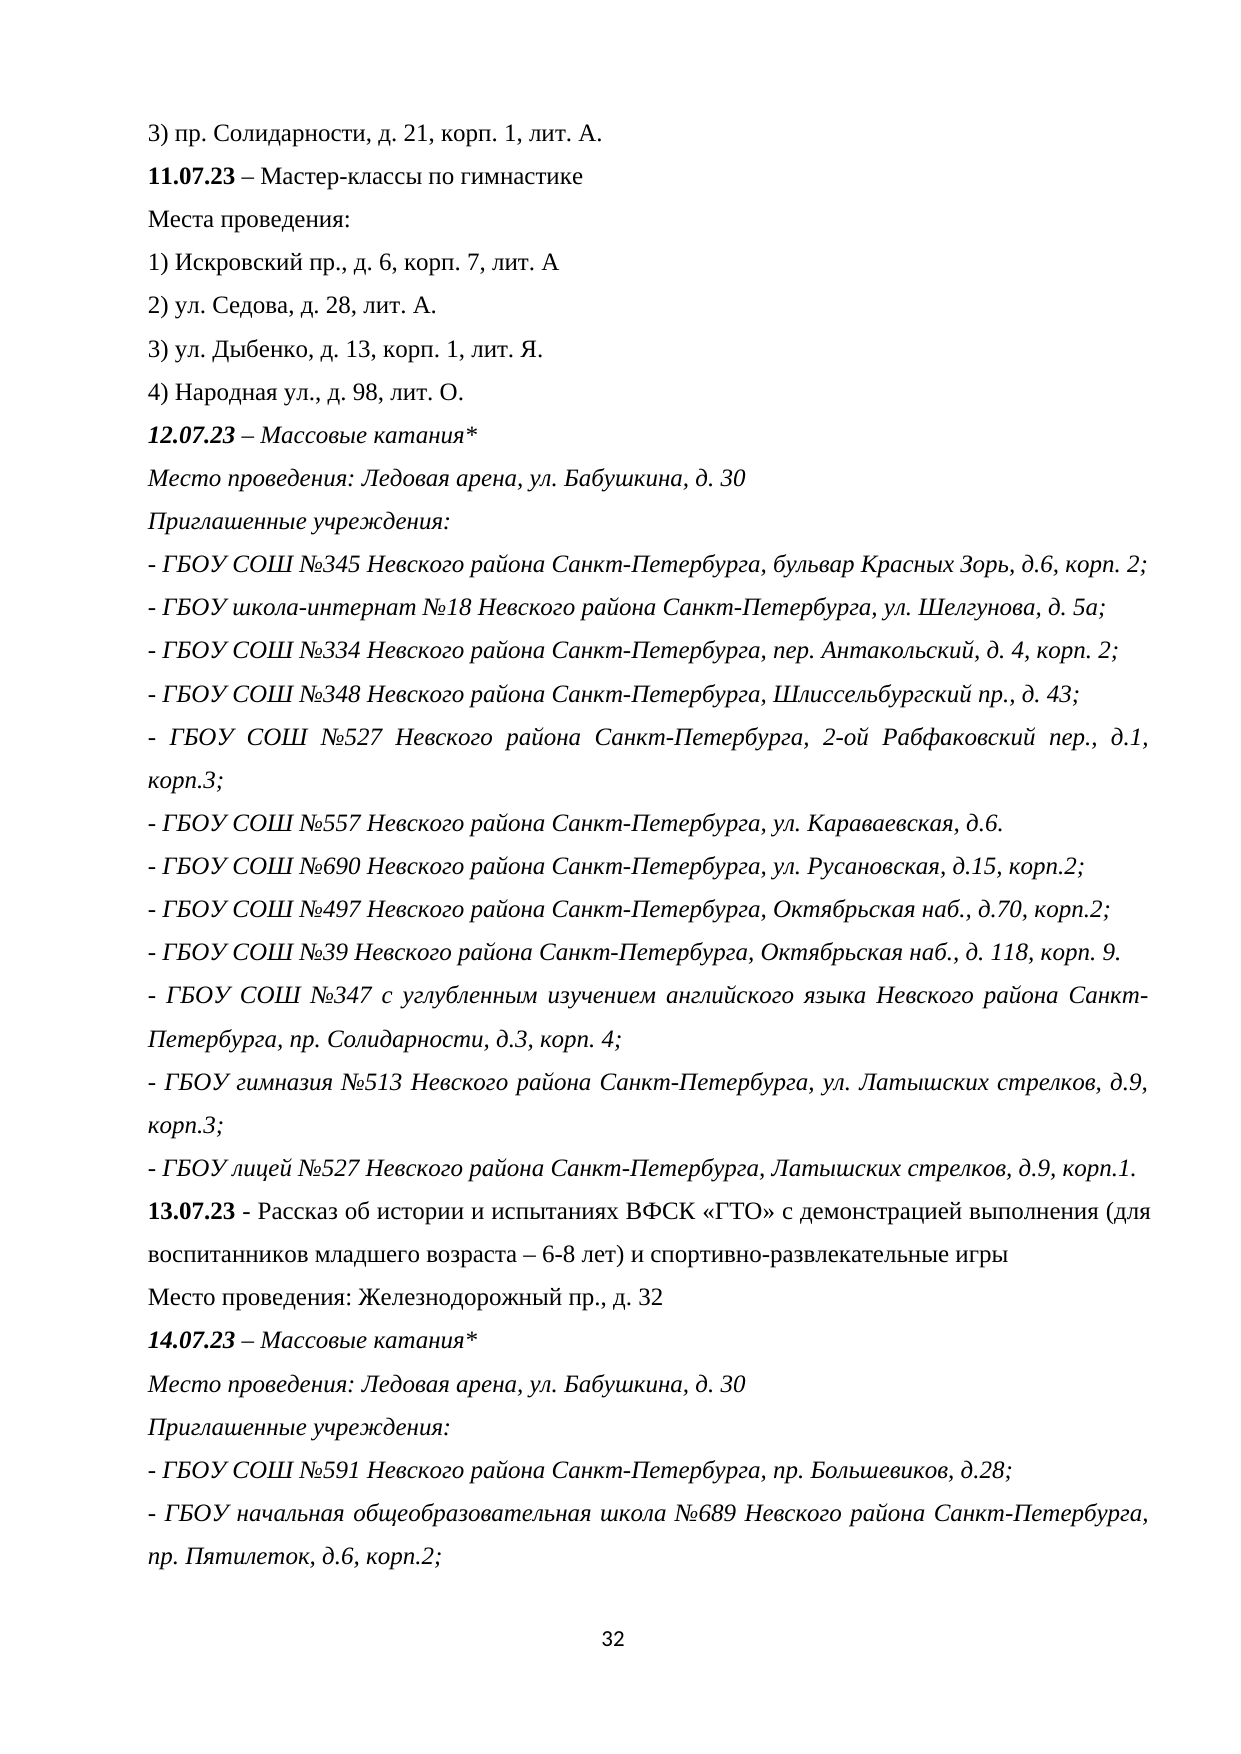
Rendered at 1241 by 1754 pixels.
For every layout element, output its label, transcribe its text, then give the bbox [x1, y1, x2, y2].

text Приглашенные учреждения: [148, 1412, 1152, 1441]
text Место проведения: Железнодорожный пр., д. 32 [148, 1282, 1152, 1311]
text - ГБОУ СОШ №348 Невского района Санкт-Петербурга, Шлиссельбургский пр., д. 43; [148, 679, 1152, 707]
text 11.07.23 – Мастер-классы по гимнастике [148, 161, 1152, 190]
text 3) пр. Солидарности, д. 21, корп. 1, лит. А. [148, 118, 1152, 147]
text - ГБОУ гимназия №513 Невского района Санкт-Петербурга, ул. Латышских стрелков, д.9, корп.3; [148, 1067, 1152, 1139]
text - ГБОУ лицей №527 Невского района Санкт-Петербурга, Латышских стрелков, д.9, корп.1. [148, 1153, 1152, 1182]
text - ГБОУ начальная общеобразовательная школа №689 Невского района Санкт-Петербурга, пр. Пятилеток, д.6, корп.2; [148, 1498, 1152, 1570]
text 1) Искровский пр., д. 6, корп. 7, лит. А [148, 247, 1152, 276]
text - ГБОУ школа-интернат №18 Невского района Санкт-Петербурга, ул. Шелгунова, д. 5а; [148, 592, 1152, 621]
text - ГБОУ СОШ №345 Невского района Санкт-Петербурга, бульвар Красных Зорь, д.6, корп. 2; [148, 549, 1152, 578]
text - ГБОУ СОШ №527 Невского района Санкт-Петербурга, 2-ой Рабфаковский пер., д.1, корп.3; [148, 722, 1152, 794]
text 13.07.23 - Рассказ об истории и испытаниях ВФСК «ГТО» с демонстрацией выполнения (для воспитанников младшего возраста – 6-8 лет) и спортивно-развлекательные игры [148, 1196, 1152, 1268]
text Место проведения: Ледовая арена, ул. Бабушкина, д. 30 [148, 463, 1152, 492]
text - ГБОУ СОШ №347 с углубленным изучением английского языка Невского района Санкт-Петербурга, пр. Солидарности, д.3, корп. 4; [148, 981, 1152, 1052]
text - ГБОУ СОШ №39 Невского района Санкт-Петербурга, Октябрьская наб., д. 118, корп. 9. [148, 937, 1152, 966]
text Место проведения: Ледовая арена, ул. Бабушкина, д. 30 [148, 1369, 1152, 1397]
text Места проведения: [148, 204, 1152, 233]
text - ГБОУ СОШ №690 Невского района Санкт-Петербурга, ул. Русановская, д.15, корп.2; [148, 851, 1152, 880]
text 4) Народная ул., д. 98, лит. О. [148, 377, 1152, 406]
text 2) ул. Седова, д. 28, лит. А. [148, 291, 1152, 319]
text - ГБОУ СОШ №497 Невского района Санкт-Петербурга, Октябрьская наб., д.70, корп.2; [148, 894, 1152, 923]
text - ГБОУ СОШ №334 Невского района Санкт-Петербурга, пер. Антакольский, д. 4, корп. 2; [148, 636, 1152, 664]
text 3) ул. Дыбенко, д. 13, корп. 1, лит. Я. [148, 334, 1152, 362]
text 12.07.23 – Массовые катания* [148, 420, 1152, 449]
text Приглашенные учреждения: [148, 506, 1152, 535]
text - ГБОУ СОШ №591 Невского района Санкт-Петербурга, пр. Большевиков, д.28; [148, 1455, 1152, 1484]
text 14.07.23 – Массовые катания* [148, 1326, 1152, 1354]
text - ГБОУ СОШ №557 Невского района Санкт-Петербурга, ул. Караваевская, д.6. [148, 808, 1152, 837]
